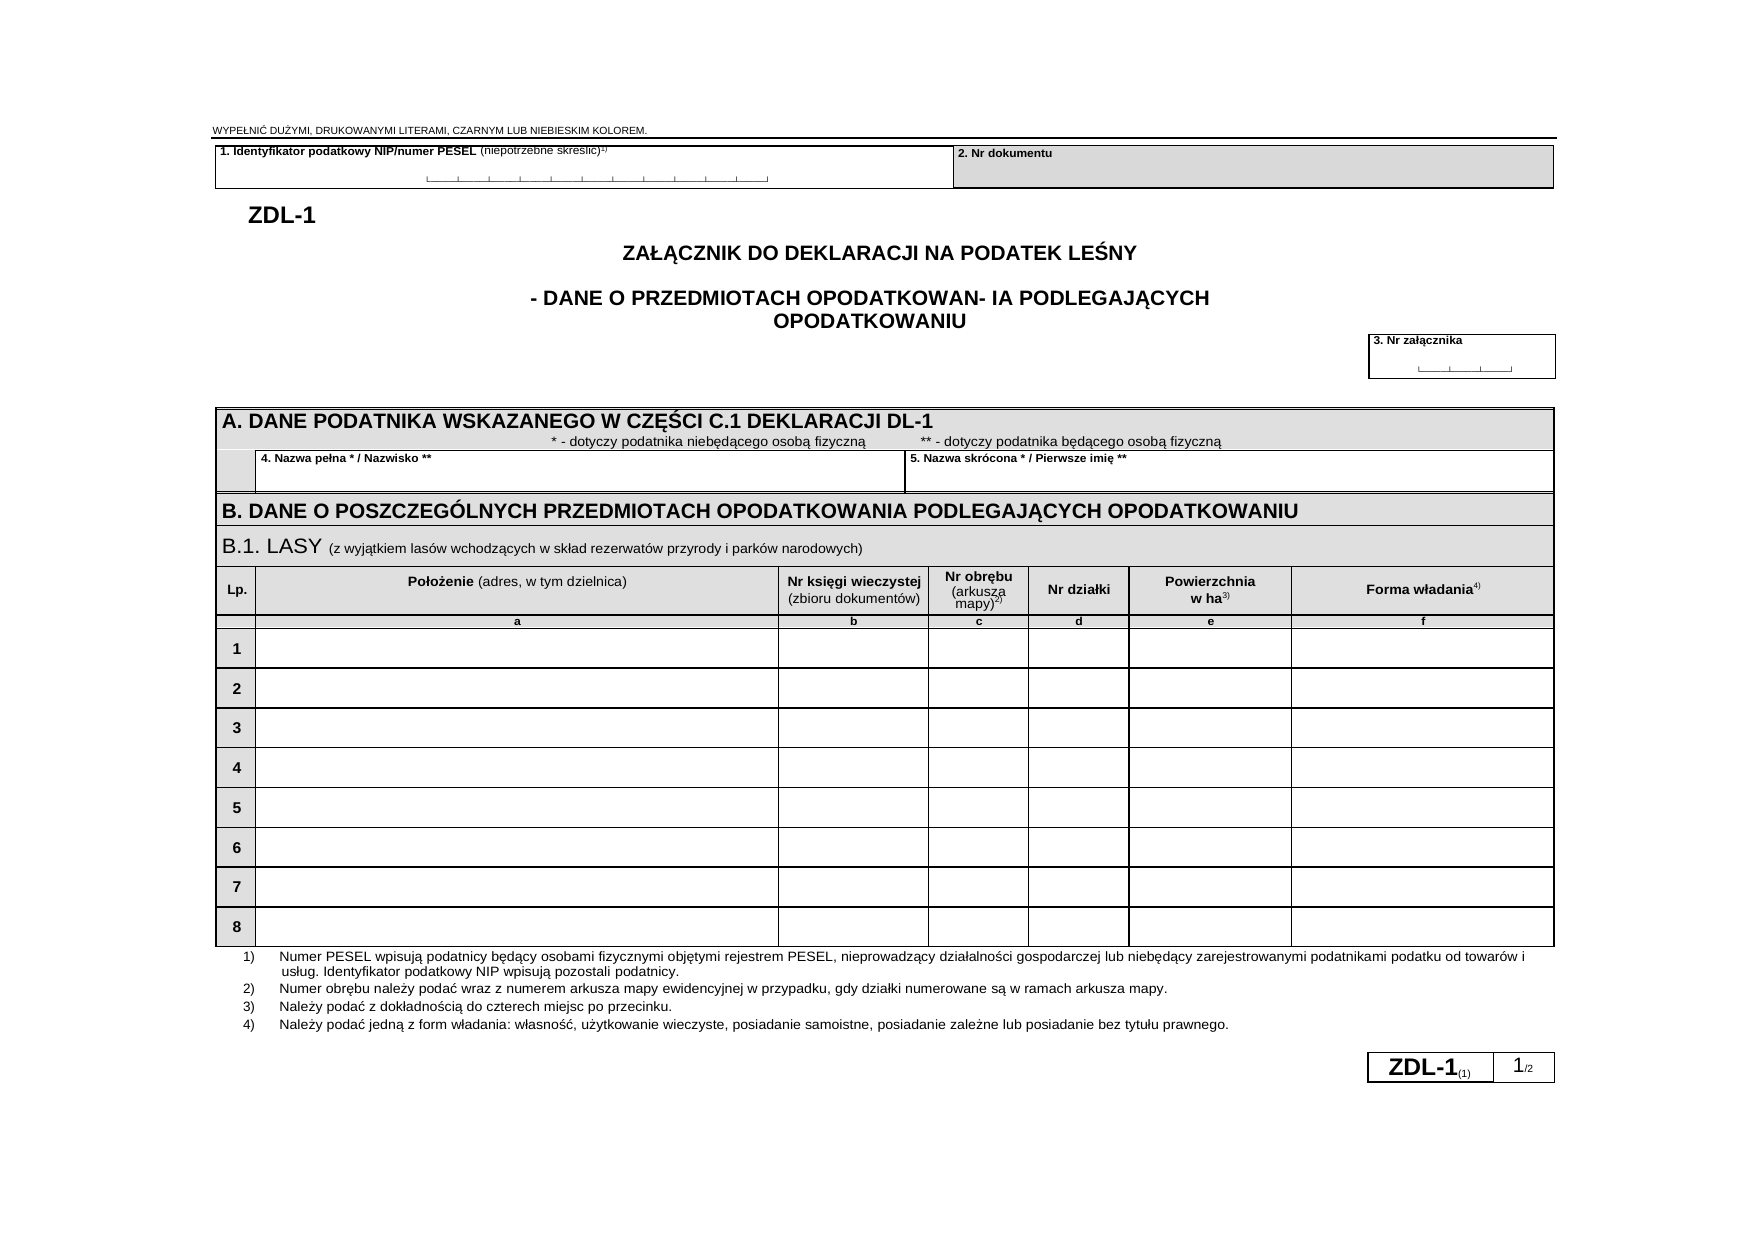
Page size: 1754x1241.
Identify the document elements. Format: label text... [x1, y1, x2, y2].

table_cell [1130, 669, 1291, 707]
table_cell 5 [217, 788, 255, 826]
table_cell [1130, 868, 1291, 906]
table_cell [1292, 709, 1553, 747]
text - DANE O PRZEDMIOTACH OPODATKOWAN- IA PODLEGAJĄCYCH OPODATKOWANIU [435, 285, 1305, 333]
table_cell Nr księgi wieczystej (zbioru dokumentów) [779, 567, 928, 614]
table_cell [1292, 788, 1553, 826]
table_cell [929, 788, 1028, 826]
table_cell [1292, 868, 1553, 906]
table_cell [1029, 868, 1128, 906]
subtitle ZAŁĄCZNIK DO DEKLARACJI NA PODATEK LEŚNY [435, 241, 1325, 264]
table_cell [1130, 908, 1291, 946]
table_cell [256, 868, 778, 906]
table_cell [1130, 788, 1291, 826]
table_cell 6 [217, 828, 255, 866]
table_cell [256, 828, 778, 866]
table_cell [929, 908, 1028, 946]
table_cell [929, 669, 1028, 707]
table_cell [217, 450, 255, 491]
table_cell [1029, 629, 1128, 667]
table_cell [779, 669, 928, 707]
table_cell 4. Nazwa pełna * / Nazwisko ** [256, 451, 904, 491]
list Należy podać z dokładnością do czterech miejsc po przecinku. [243, 999, 1612, 1014]
table_cell [779, 748, 928, 787]
table_cell Położenie (adres, w tym dzielnica) [256, 567, 778, 614]
table_cell 4 [217, 748, 255, 787]
table_cell [1130, 709, 1291, 747]
table_cell [1292, 748, 1553, 787]
table_cell 2 [217, 669, 255, 707]
table_cell 3 [217, 709, 255, 747]
table_cell [779, 709, 928, 747]
table_cell [929, 629, 1028, 667]
table_cell [1029, 748, 1128, 787]
text ZDL-1 [94, 201, 316, 228]
table_cell [1029, 709, 1128, 747]
table_cell B. DANE O POSZCZEGÓLNYCH PRZEDMIOTACH OPODATKOWANIA PODLEGAJĄCYCH OPODATKOWANIU [217, 494, 1553, 525]
table_cell [256, 788, 778, 826]
list Należy podać jedną z form władania: własność, użytkowanie wieczyste, posiadanie samoistne, posiadanie zależne lub posiadanie bez tytułu prawnego. [243, 1016, 1612, 1032]
table_cell [929, 868, 1028, 906]
table_cell [779, 828, 928, 866]
table_cell [256, 908, 778, 946]
table_cell 5. Nazwa skrócona * / Pierwsze imię ** [906, 451, 1553, 491]
table_cell [1130, 828, 1291, 866]
table_cell [1292, 908, 1553, 946]
table_cell [929, 828, 1028, 866]
table_cell [1130, 748, 1291, 787]
list Numer PESEL wpisują podatnicy będący osobami fizycznymi objętymi rejestrem PESEL, nieprowadzący działalności gospodarczej lub niebędący zarejestrowanymi podatnikami podatku od towarów i usług. Identyfikator podatkowy NIP wpisują pozostali podatnicy. [243, 951, 1562, 979]
table_cell Lp. [217, 567, 255, 614]
table_cell [1029, 828, 1128, 866]
table_cell [256, 748, 778, 787]
table_cell B.1. LASY (z wyjątkiem lasów wchodzących w skład rezerwatów przyrody i parków narodowych) [217, 526, 1553, 566]
table_cell Forma władania4) [1292, 567, 1553, 614]
table_cell [929, 748, 1028, 787]
table_cell Nr działki [1029, 567, 1128, 614]
table_cell Powierzchnia w ha3) [1130, 567, 1291, 614]
table_cell [1029, 669, 1128, 707]
table_cell [1292, 629, 1553, 667]
list Numer obrębu należy podać wraz z numerem arkusza mapy ewidencyjnej w przypadku, gdy działki numerowane są w ramach arkusza mapy. [243, 981, 1612, 997]
table_cell [1292, 669, 1553, 707]
table_cell [929, 709, 1028, 747]
table_cell [1130, 629, 1291, 667]
table_cell [256, 709, 778, 747]
table_cell [217, 616, 255, 627]
table_cell [779, 868, 928, 906]
table_cell [256, 629, 778, 667]
table_cell 8 [217, 908, 255, 946]
table_header A. DANE PODATNIKA WSKAZANEGO W CZĘŚCI C.1 DEKLARACJI DL-1 * - dotyczy podatnika niebędącego osobą fizyczną ** - dotyczy podatnika będącego osobą fizyczną [217, 410, 1553, 449]
table_cell [256, 669, 778, 707]
table_cell 7 [217, 868, 255, 906]
table_cell [779, 629, 928, 667]
table_cell [779, 908, 928, 946]
table_cell Nr obrębu (arkusza mapy)2) [929, 567, 1028, 614]
table_cell 1 [217, 629, 255, 667]
table_cell [779, 788, 928, 826]
table_cell [1029, 788, 1128, 826]
table_cell [1029, 908, 1128, 946]
table_cell [1292, 828, 1553, 866]
